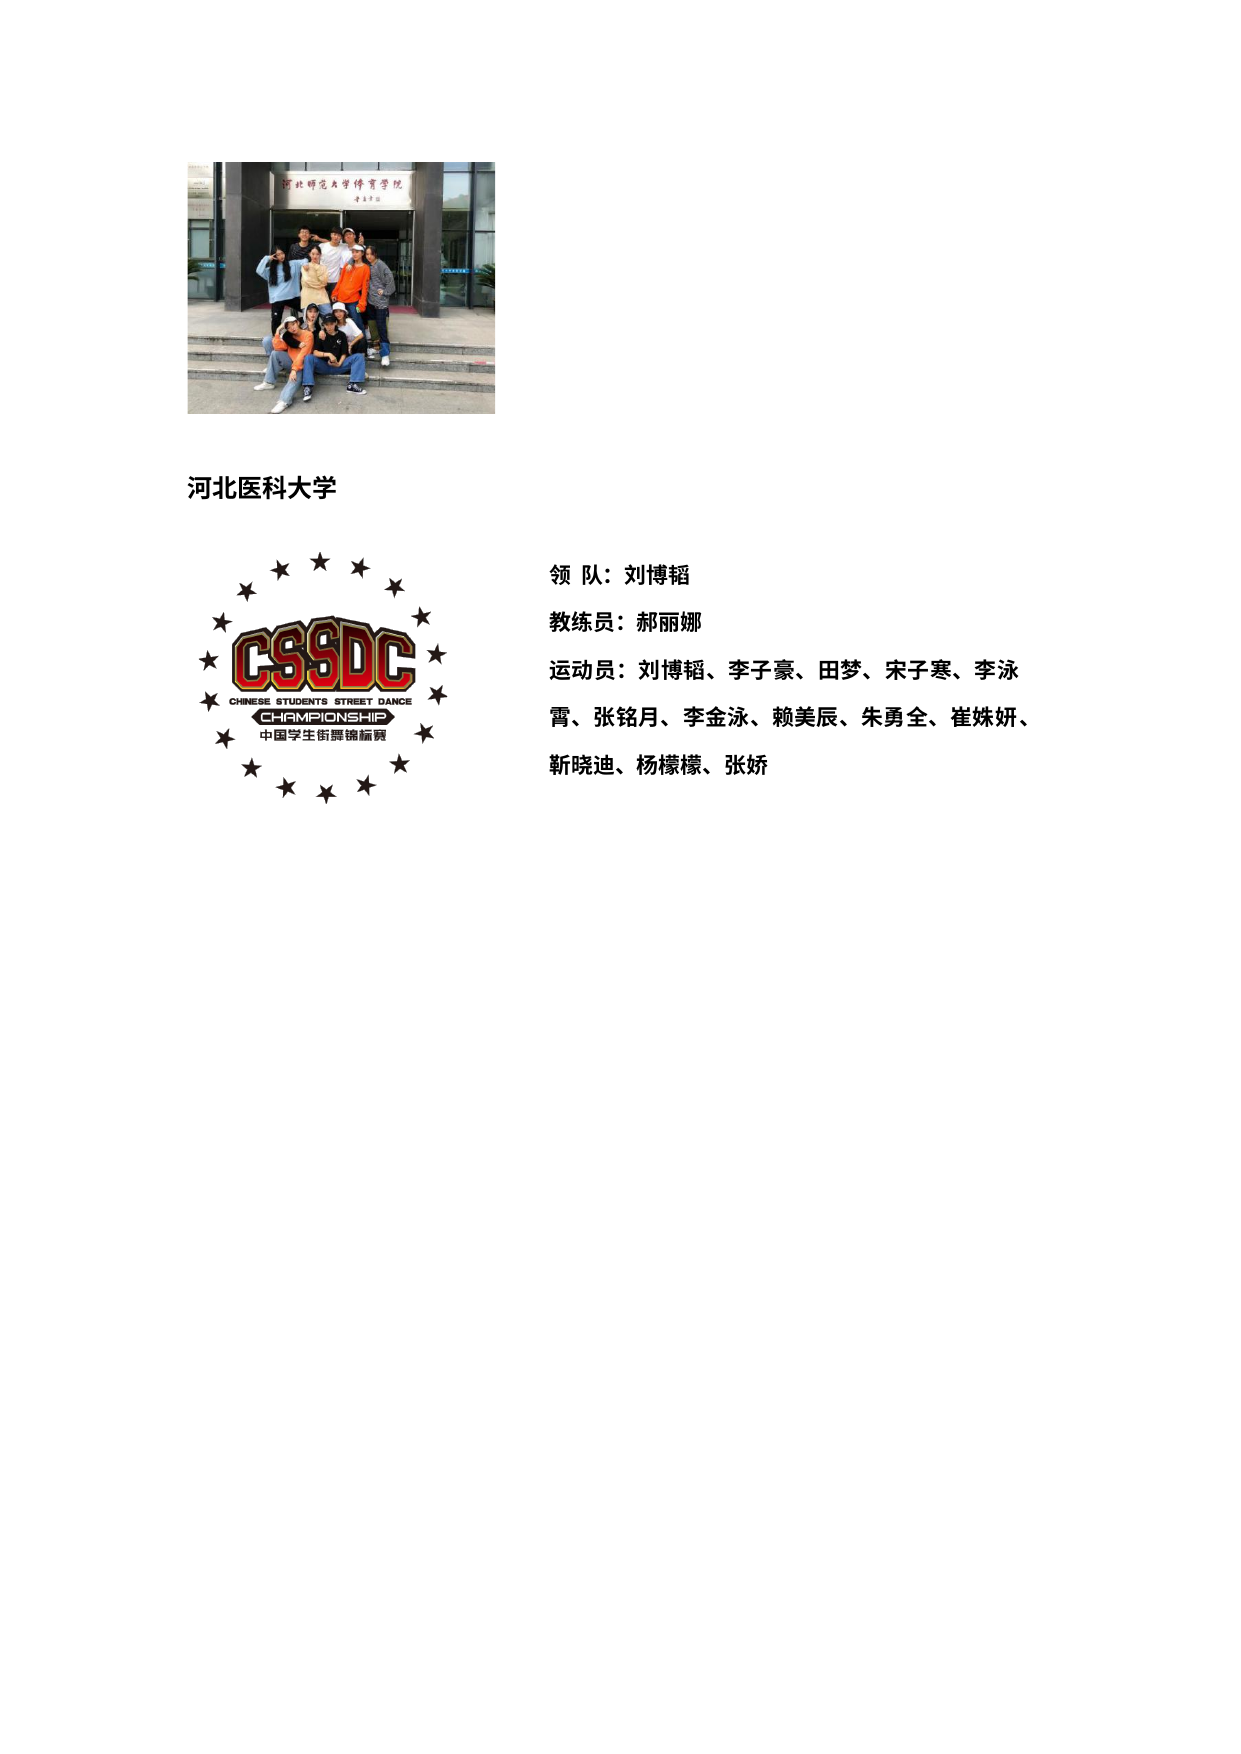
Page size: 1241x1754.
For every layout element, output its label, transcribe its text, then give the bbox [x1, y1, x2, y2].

text 河北医科大学 [187, 454, 1053, 519]
picture [187, 162, 496, 414]
picture [198, 552, 448, 804]
